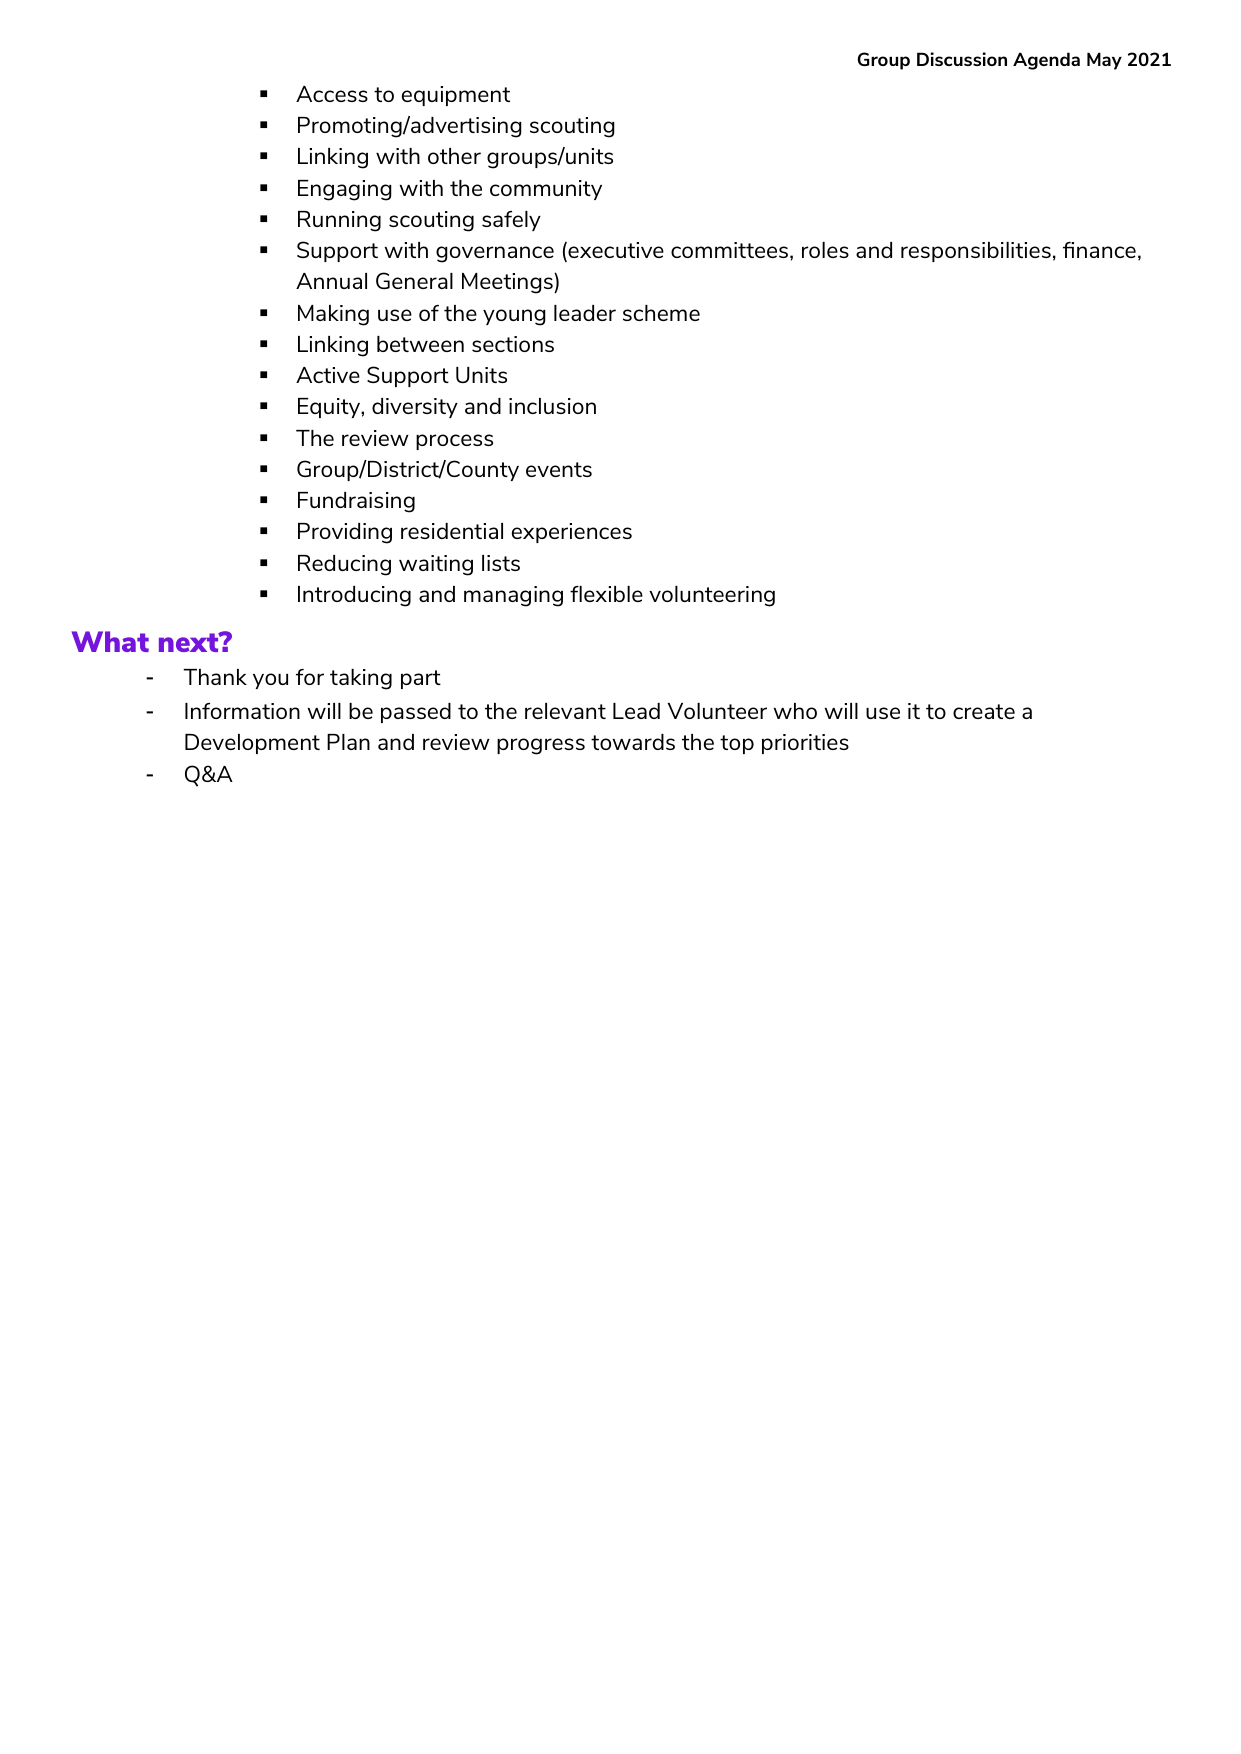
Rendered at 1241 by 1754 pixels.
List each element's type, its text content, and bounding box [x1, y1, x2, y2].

subtitle Running scouting safely [258, 204, 1169, 235]
subtitle Equity, diversity and inclusion [258, 392, 1169, 423]
subtitle Making use of the young leader scheme [258, 298, 1169, 329]
subtitle Fundraising [258, 485, 1169, 517]
subtitle Engaging with the community [258, 173, 1169, 204]
subtitle Providing residential experiences [258, 517, 1169, 548]
subtitle Support with governance (executive committees, roles and responsibilities, finance, Annual General Meetings) [258, 235, 1169, 298]
subtitle Group/District/County events [258, 454, 1169, 485]
subtitle Reducing waiting lists [258, 548, 1169, 579]
subtitle Access to equipment [258, 79, 1169, 110]
subtitle The review process [258, 423, 1169, 454]
subtitle Active Support Units [258, 360, 1169, 392]
subtitle Information will be passed to the relevant Lead Volunteer who will use it to create a Development Plan and review progress towards the top priorities [146, 696, 1169, 759]
subtitle Linking between sections [258, 329, 1169, 360]
subtitle Q&A [146, 759, 1169, 790]
subtitle Linking with other groups/units [258, 142, 1169, 173]
subtitle Introducing and managing flexible volunteering [258, 579, 1169, 610]
subtitle What next? [71, 623, 1169, 663]
subtitle Promoting/advertising scouting [258, 110, 1169, 142]
list Thank you for taking part [146, 663, 1169, 694]
